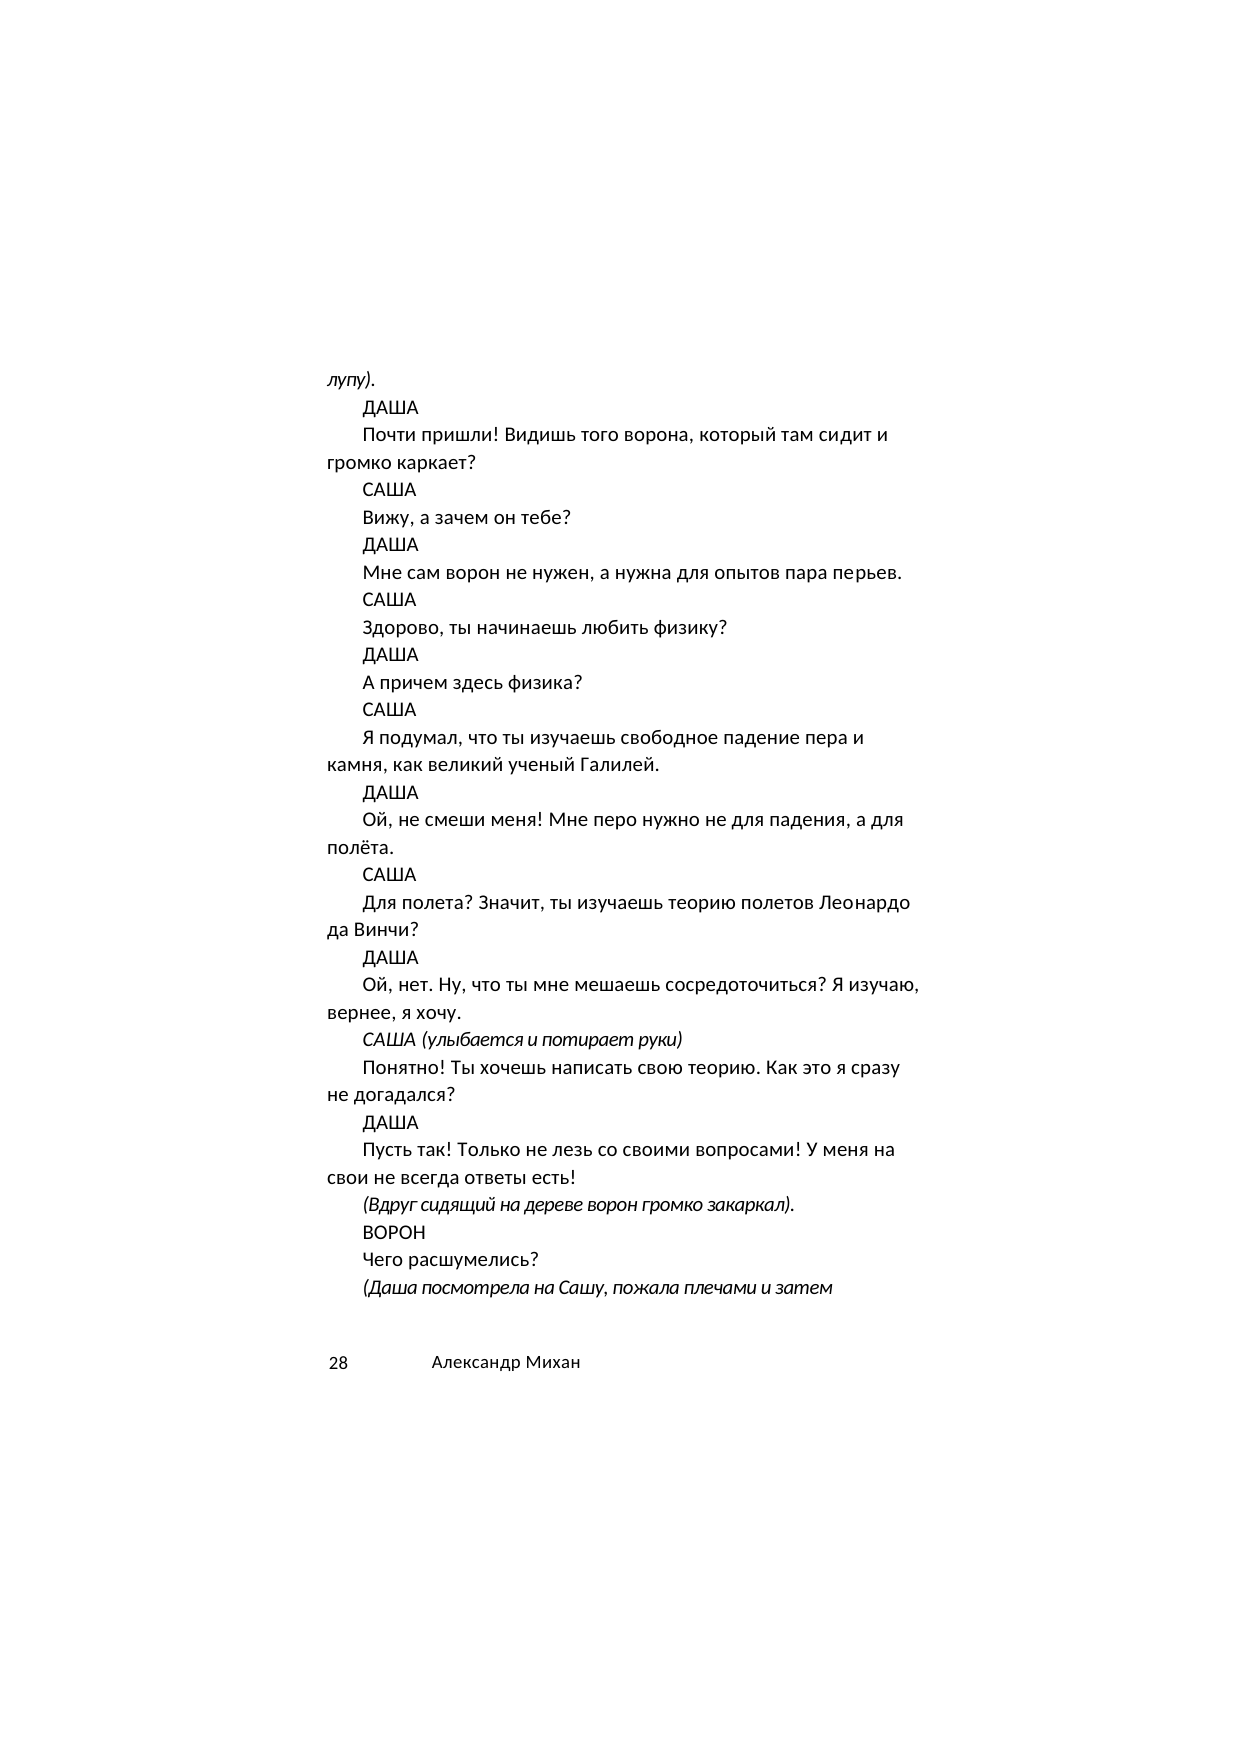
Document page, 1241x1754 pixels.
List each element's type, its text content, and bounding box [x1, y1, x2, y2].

text ВОРОН [327, 1217, 923, 1244]
text САША (улыбается и потирает руки) [327, 1024, 923, 1052]
text Мне сам ворон не нужен, а нужна для опытов пара перьев. [327, 557, 921, 584]
text Почти пришли! Видишь того ворона, который там сидит и громко каркает? [327, 419, 921, 474]
text 28 [329, 1354, 348, 1373]
text Чего расшумелись? [327, 1244, 923, 1272]
text Понятно! Ты хочешь написать свою теорию. Как это я сразу не догадался? [327, 1052, 921, 1107]
text Пусть так! Только не лезь со своими вопросами! У меня на свои не всегда ответы есть! [327, 1134, 921, 1189]
text ДАША [327, 942, 923, 969]
text САША [327, 584, 923, 612]
text А причем здесь физика? [327, 667, 923, 694]
text (Вдруг сидящий на дереве ворон громко закаркал). [327, 1189, 923, 1217]
text САША [327, 859, 923, 887]
text Ой, нет. Ну, что ты мне мешаешь сосредоточиться? Я изучаю, вернее, я хочу. [327, 969, 921, 1024]
text Вижу, а зачем он тебе? [327, 502, 923, 529]
text лупу). [327, 364, 923, 392]
text САША [327, 474, 923, 502]
text ДАША [327, 529, 923, 557]
text (Даша посмотрела на Сашу, пожала плечами и затем [327, 1272, 923, 1299]
text САША [327, 694, 923, 722]
text ДАША [327, 639, 923, 667]
text ДАША [327, 777, 923, 804]
text Ой, не смеши меня! Мне перо нужно не для падения, а для полёта. [327, 804, 921, 859]
text Для полета? Значит, ты изучаешь теорию полетов Леонардо да Винчи? [327, 887, 921, 942]
text Здорово, ты начинаешь любить физику? [327, 612, 923, 639]
text ДАША [327, 392, 923, 419]
text Я подумал, что ты изучаешь свободное падение пера и камня, как великий ученый Галилей. [327, 722, 921, 777]
text ДАША [327, 1107, 923, 1134]
text Александр Михан [432, 1353, 581, 1372]
